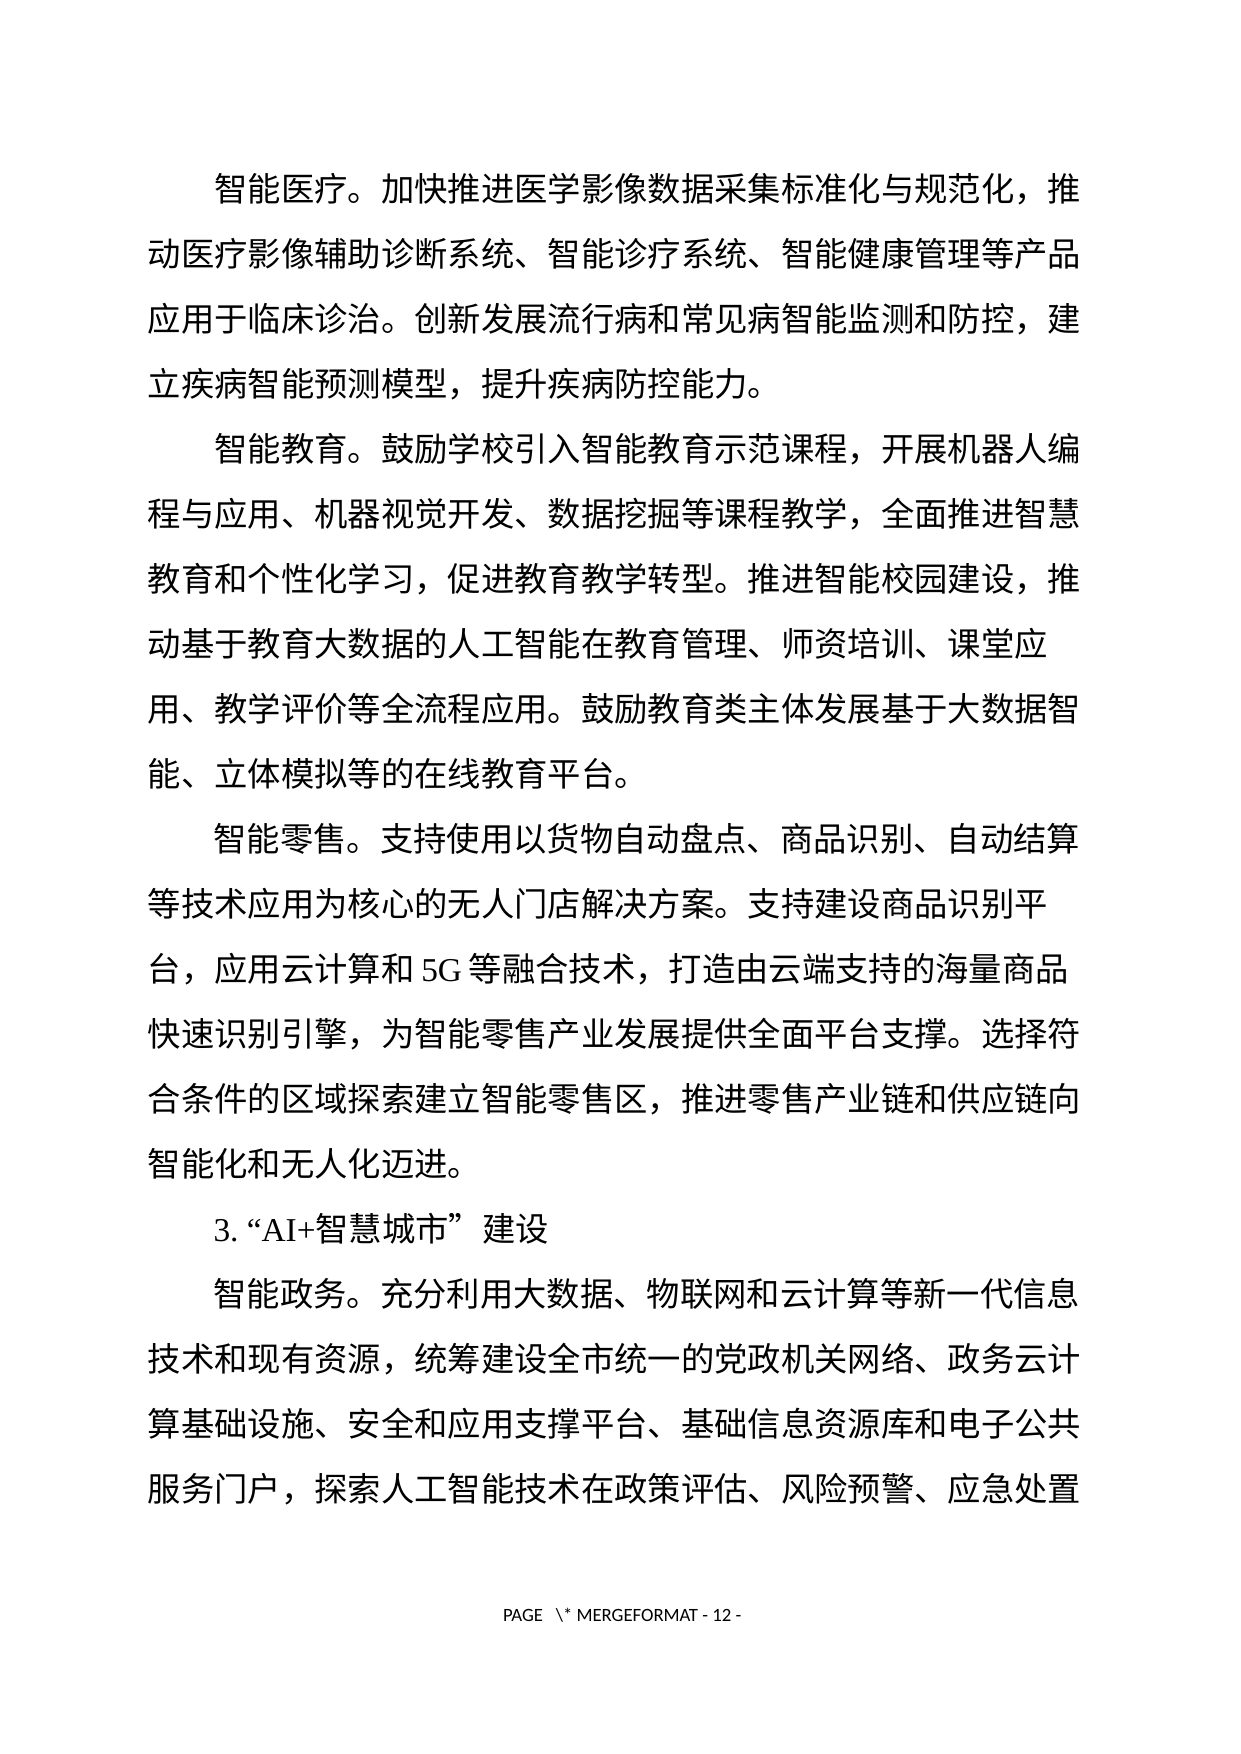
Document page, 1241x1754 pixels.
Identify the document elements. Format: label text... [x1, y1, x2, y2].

text 智能零售。支持使用以货物自动盘点、商品识别、自动结算等技术应用为核心的无人门店解决方案。支持建设商品识别平台，应用云计算和5G等融合技术，打造由云端支持的海量商品快速识别引擎，为智能零售产业发展提供全面平台支撑。选择符合条件的区域探索建立智能零售区，推进零售产业链和供应链向智能化和无人化迈进。 [148, 805, 1092, 1195]
text 智能医疗。加快推进医学影像数据采集标准化与规范化，推动医疗影像辅助诊断系统、智能诊疗系统、智能健康管理等产品应用于临床诊治。创新发展流行病和常见病智能监测和防控，建立疾病智能预测模型，提升疾病防控能力。 [148, 155, 1092, 415]
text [148, 1260, 1092, 1520]
text 3. “AI+智慧城市”建设 [148, 1195, 1092, 1260]
text 智能教育。鼓励学校引入智能教育示范课程，开展机器人编程与应用、机器视觉开发、数据挖掘等课程教学，全面推进智慧教育和个性化学习，促进教育教学转型。推进智能校园建设，推动基于教育大数据的人工智能在教育管理、师资培训、课堂应用、教学评价等全流程应用。鼓励教育类主体发展基于大数据智能、立体模拟等的在线教育平台。 [148, 415, 1092, 805]
